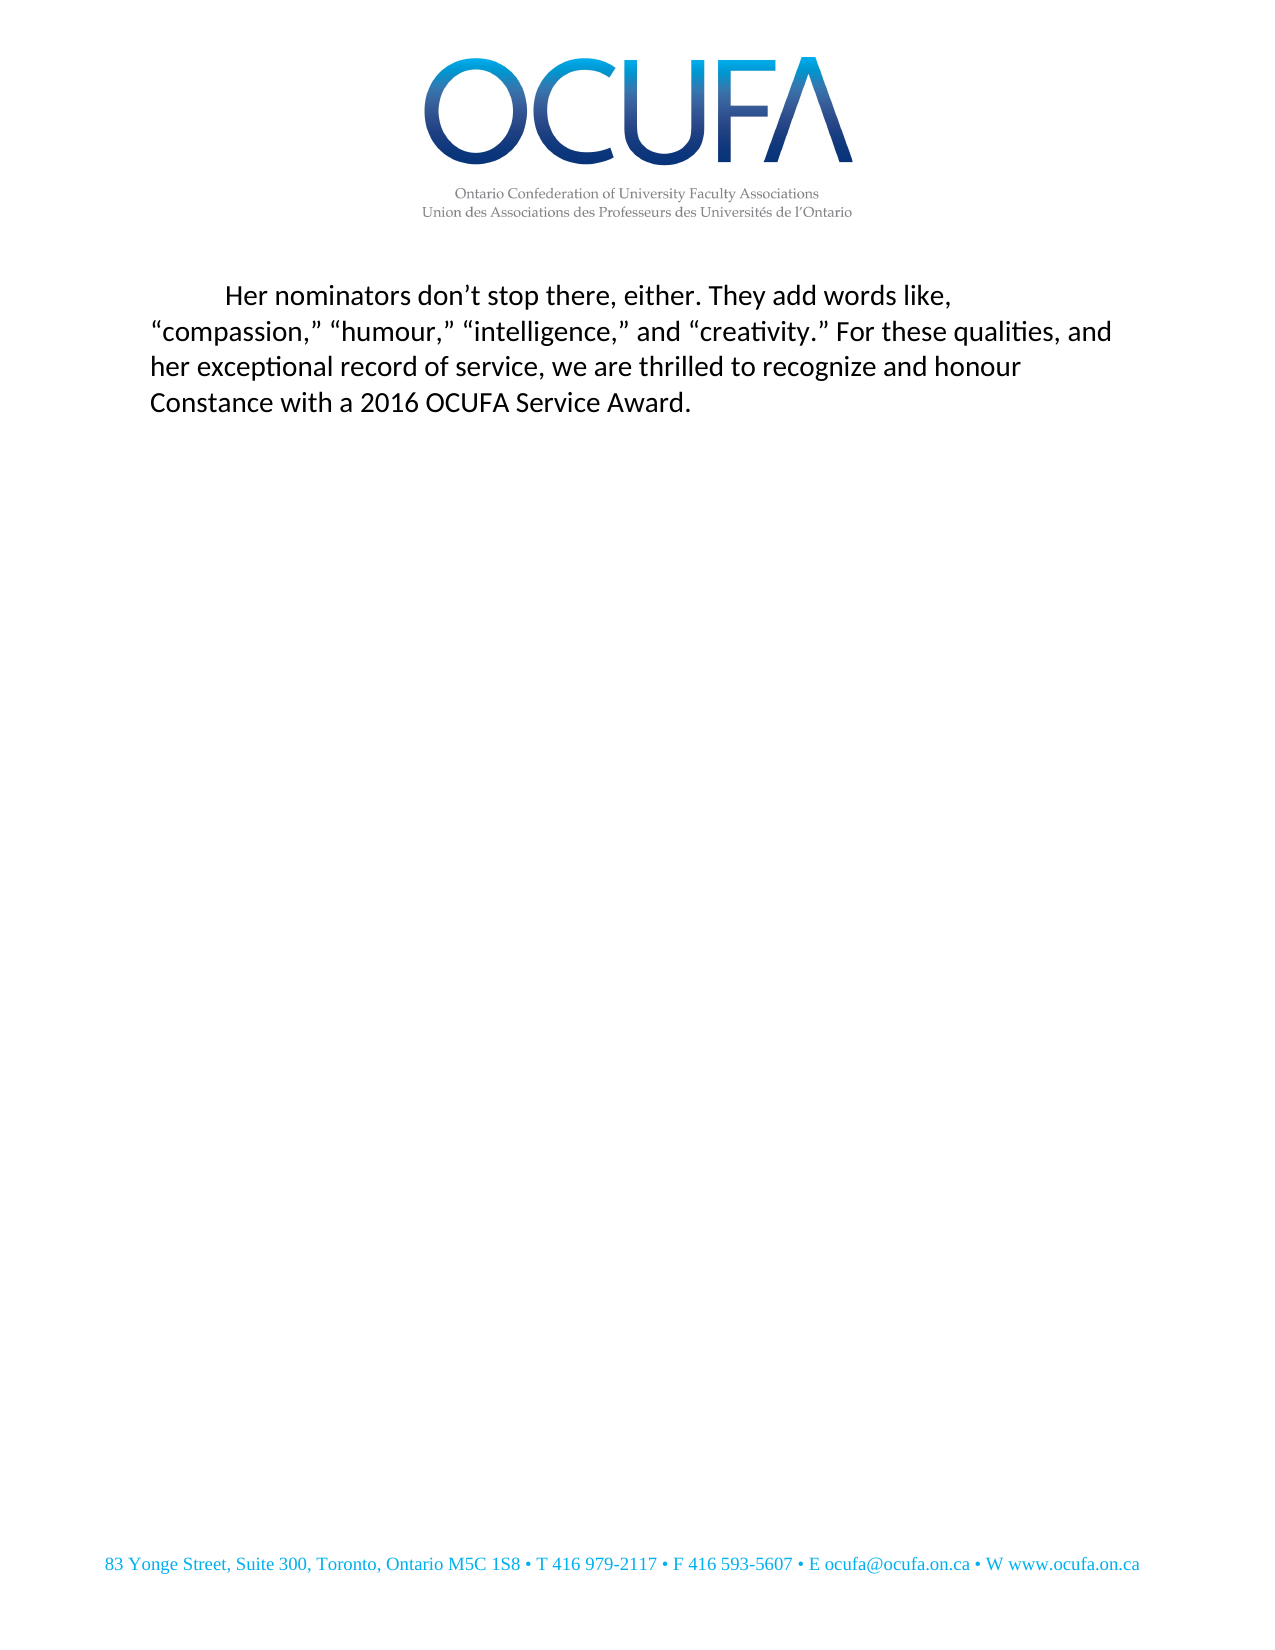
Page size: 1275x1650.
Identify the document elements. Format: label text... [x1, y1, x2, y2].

text Her nominators don’t stop there, either. They add words like, [225, 277, 1125, 313]
picture [352, 1561, 358, 1570]
picture [631, 1558, 635, 1568]
picture [649, 1560, 655, 1570]
picture [422, 57, 853, 217]
picture [871, 1562, 876, 1570]
picture [785, 1560, 791, 1570]
text “compassion,” “humour,” “intelligence,” and “creativity.” For these qualities, and her exceptional record of service, we are thrilled to recognize and honour Constance with a 2016 OCUFA Service Award. [150, 313, 1125, 419]
picture [868, 1558, 882, 1564]
picture [596, 1560, 602, 1570]
